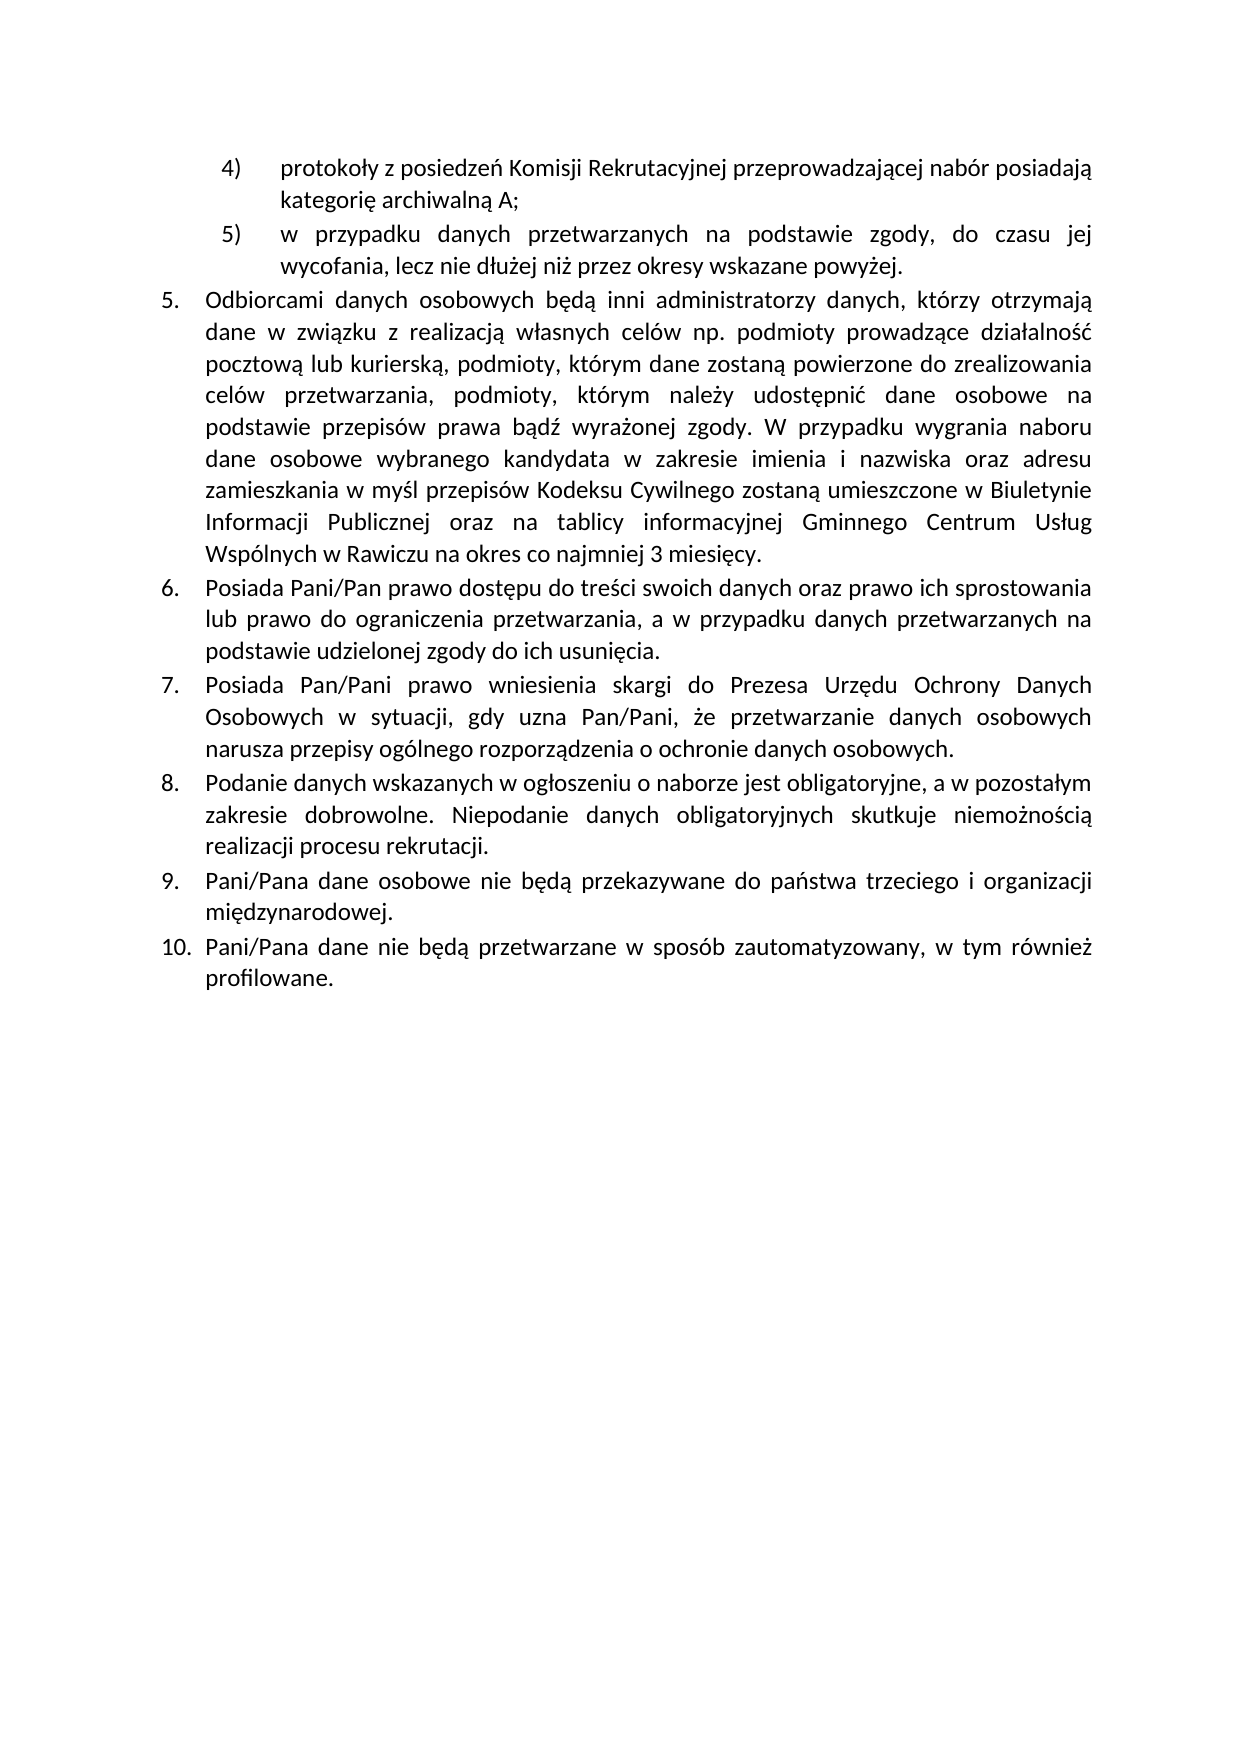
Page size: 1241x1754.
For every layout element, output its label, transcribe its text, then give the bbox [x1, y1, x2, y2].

list Pani/Pana dane nie będą przetwarzane w sposób zautomatyzowany, w tym również profilowane. [161, 931, 1093, 993]
list Podanie danych wskazanych w ogłoszeniu o naborze jest obligatoryjne, a w pozostałym zakresie dobrowolne. Niepodanie danych obligatoryjnych skutkuje niemożnością realizacji procesu rekrutacji. [161, 767, 1093, 861]
list Pani/Pana dane osobowe nie będą przekazywane do państwa trzeciego i organizacji międzynarodowej. [161, 865, 1093, 927]
list Posiada Pan/Pani prawo wniesienia skargi do Prezesa Urzędu Ochrony Danych Osobowych w sytuacji, gdy uzna Pan/Pani, że przetwarzanie danych osobowych narusza przepisy ogólnego rozporządzenia o ochronie danych osobowych. [161, 669, 1093, 763]
list protokoły z posiedzeń Komisji Rekrutacyjnej przeprowadzającej nabór posiadają kategorię archiwalną A; [221, 152, 1093, 215]
list Odbiorcami danych osobowych będą inni administratorzy danych, którzy otrzymają dane w związku z realizacją własnych celów np. podmioty prowadzące działalność pocztową lub kurierską, podmioty, którym dane zostaną powierzone do zrealizowania celów przetwarzania, podmioty, którym należy udostępnić dane osobowe na podstawie przepisów prawa bądź wyrażonej zgody. W przypadku wygrania naboru dane osobowe wybranego kandydata w zakresie imienia i nazwiska oraz adresu zamieszkania w myśl przepisów Kodeksu Cywilnego zostaną umieszczone w Biuletynie Informacji Publicznej oraz na tablicy informacyjnej Gminnego Centrum Usług Wspólnych w Rawiczu na okres co najmniej 3 miesięcy. [161, 284, 1093, 568]
list Posiada Pani/Pan prawo dostępu do treści swoich danych oraz prawo ich sprostowania lub prawo do ograniczenia przetwarzania, a w przypadku danych przetwarzanych na podstawie udzielonej zgody do ich usunięcia. [161, 572, 1093, 666]
list w przypadku danych przetwarzanych na podstawie zgody, do czasu jej wycofania, lecz nie dłużej niż przez okresy wskazane powyżej. [221, 218, 1093, 281]
